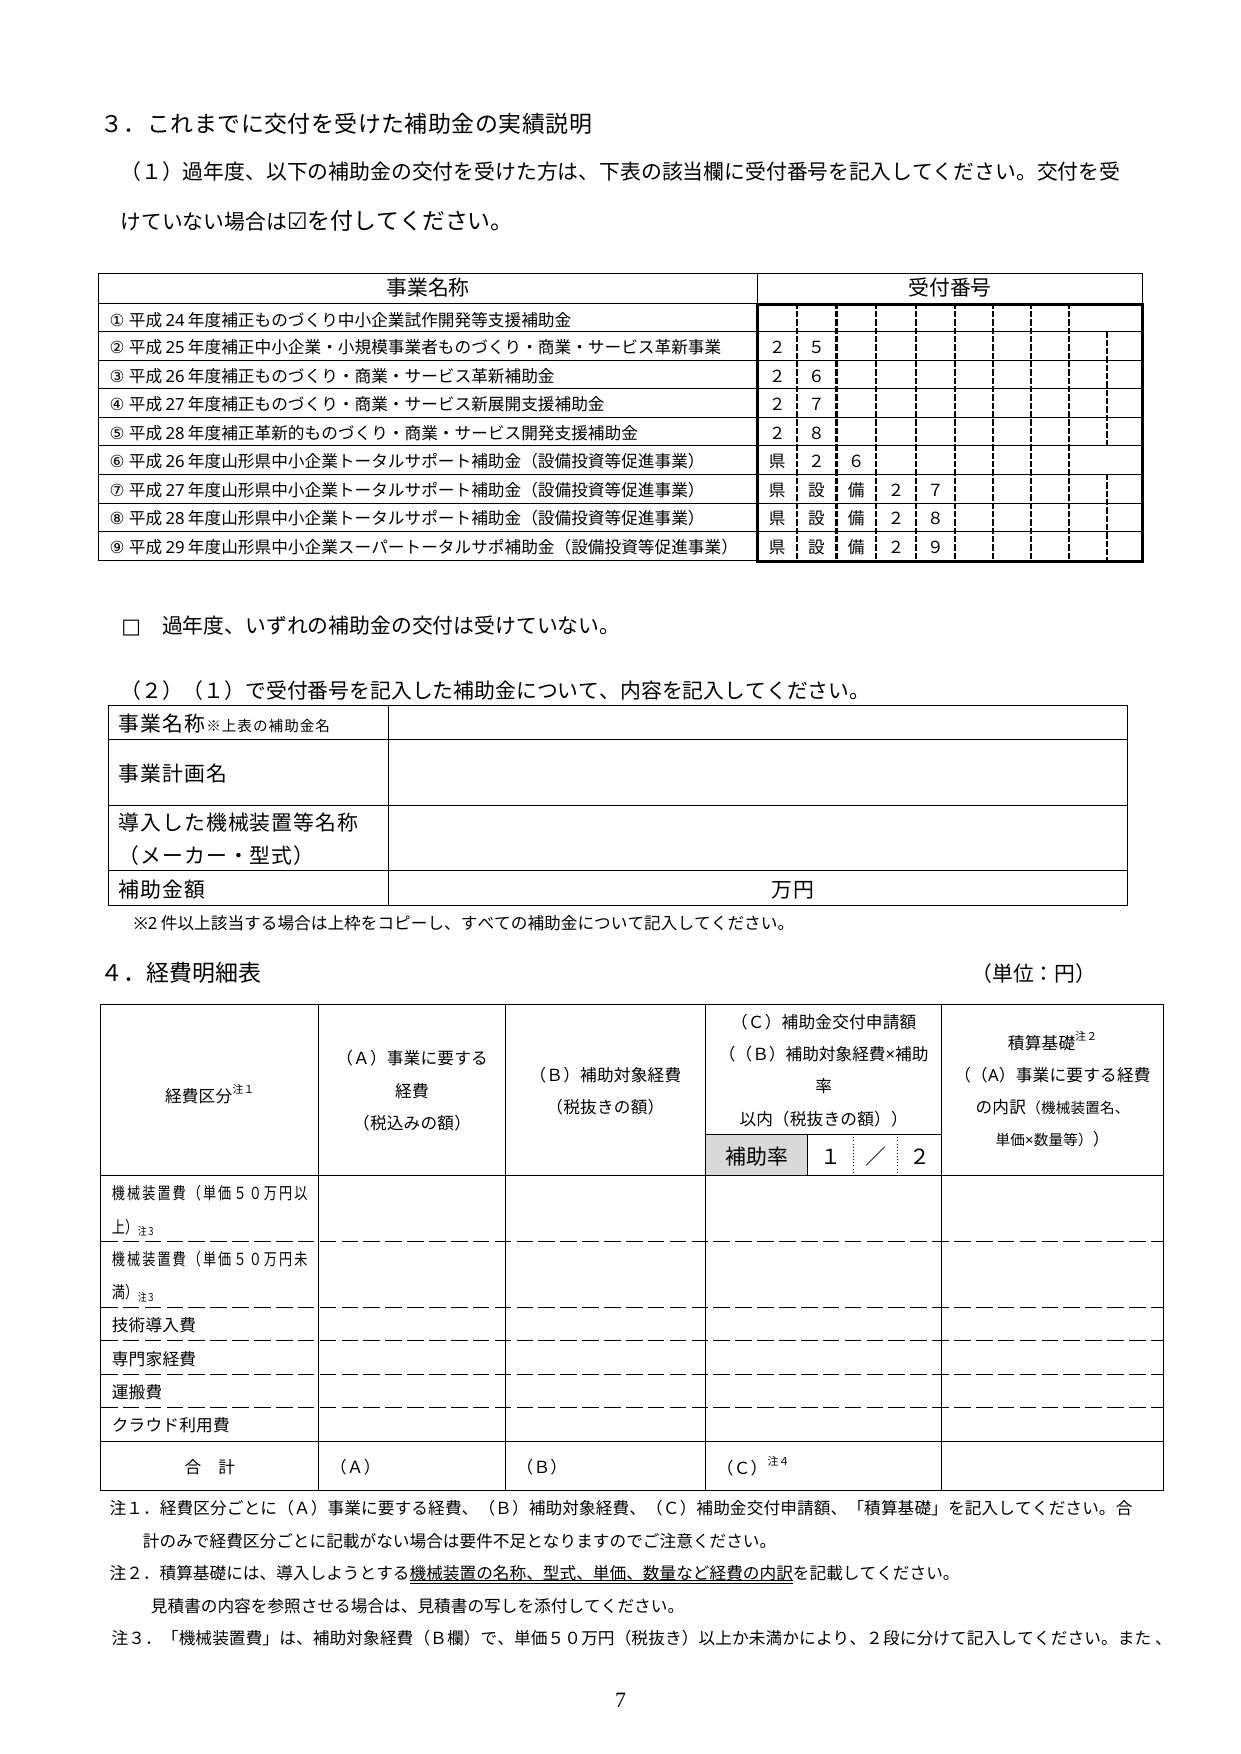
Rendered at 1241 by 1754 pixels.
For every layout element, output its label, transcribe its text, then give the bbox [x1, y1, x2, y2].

text ３．これまでに交付を受けた補助金の実績説明 [100, 90, 1140, 154]
table_cell [993, 532, 1031, 559]
table_cell 備 [836, 532, 876, 559]
table_cell 県 [759, 475, 797, 502]
table_cell [1107, 532, 1141, 559]
table_cell 県 [759, 532, 797, 559]
text 見積書の内容を参照させる場合は、見積書の写しを添付してください。 [101, 1588, 1155, 1621]
table_header （Ａ）事業に要する経費 （税込みの額） [319, 1005, 505, 1175]
table_cell [1107, 389, 1141, 417]
table_header （Ｃ）補助金交付申請額 （（Ｂ）補助対象経費×補助率 以内（税抜きの額）） [706, 1005, 941, 1134]
table_cell ２ [759, 361, 797, 388]
table_cell [993, 389, 1031, 417]
table_header 経費区分注１ [101, 1005, 318, 1175]
table_cell [1107, 504, 1141, 531]
table_cell [955, 332, 993, 360]
table_cell [836, 332, 876, 360]
table_cell [506, 1307, 705, 1340]
table_cell ５ [797, 332, 836, 360]
table_cell 設 [797, 532, 836, 559]
table_cell [916, 446, 955, 474]
table_cell [759, 306, 797, 331]
table_cell ⑨ 平成29年度山形県中小企業スーパートータルサポ補助金（設備投資等促進事業） [99, 532, 756, 559]
table_cell [836, 389, 876, 417]
table_cell [506, 1340, 705, 1374]
table_cell [1069, 532, 1107, 559]
text ※2件以上該当する場合は上枠をコピーし、すべての補助金について記入してください。 [100, 906, 1140, 939]
table_cell ７ [916, 475, 955, 502]
table_cell ２ [759, 332, 797, 360]
table_cell [706, 1241, 941, 1307]
table_cell [955, 504, 993, 531]
table_cell [942, 1307, 1163, 1340]
table_cell [1031, 361, 1069, 388]
table_cell [955, 475, 993, 502]
table_cell [942, 1407, 1163, 1441]
table_cell [706, 1374, 941, 1407]
table_cell [993, 306, 1031, 331]
table_cell [506, 1407, 705, 1441]
table_cell ６ [836, 446, 876, 474]
table_cell ２ [876, 504, 916, 531]
table_cell [955, 389, 993, 417]
table_cell [319, 1374, 505, 1407]
table_cell ９ [916, 532, 955, 559]
table_cell ⑤ 平成28年度補正革新的ものづくり・商業・サービス開発支援補助金 [99, 418, 756, 445]
table_cell ８ [797, 418, 836, 445]
text （１）過年度、以下の補助金の交付を受けた方は、下表の該当欄に受付番号を記入してください。交付を受けていない場合は☑を付してください。 [120, 154, 1140, 252]
table_cell [506, 1374, 705, 1407]
text ４．経費明細表 （単位：円） [100, 939, 1140, 1003]
table_cell 技術導入費 [101, 1307, 318, 1340]
table_cell [706, 1340, 941, 1374]
table_cell [836, 418, 876, 445]
table_header 積算基礎注２ （（A）事業に要する経費 の内訳（機械装置名、 単価×数量等）） [942, 1005, 1163, 1175]
table_cell [389, 740, 1127, 804]
table_cell [955, 418, 993, 445]
table_cell [876, 361, 916, 388]
table_cell [706, 1407, 941, 1441]
table_cell [942, 1241, 1163, 1307]
table_cell [993, 361, 1031, 388]
table_cell [319, 1241, 505, 1307]
text 注１．経費区分ごとに（Ａ）事業に要する経費、（Ｂ）補助対象経費、（Ｃ）補助金交付申請額、「積算基礎」を記入してください。合計のみで経費区分ごとに記載がない場合は要件不足となりますのでご注意ください。 [109, 1491, 1134, 1556]
table_cell [1031, 446, 1069, 474]
table_cell ２ [797, 446, 836, 474]
table_cell ④ 平成27年度補正ものづくり・商業・サービス新展開支援補助金 [99, 389, 756, 417]
table_cell [319, 1407, 505, 1441]
table_cell 機械装置費（単価５０万円未満）注３ [101, 1241, 318, 1307]
table_cell [1069, 418, 1107, 445]
table_cell [1031, 532, 1069, 559]
table_cell [955, 532, 993, 559]
table_cell ⑥ 平成26年度山形県中小企業トータルサポート補助金（設備投資等促進事業） [99, 446, 756, 474]
table_cell ７ [797, 389, 836, 417]
table_header 事業名称 [99, 274, 757, 303]
table_cell 運搬費 [101, 1374, 318, 1407]
table_cell 機械装置費（単価５０万円以上）注３ [101, 1176, 318, 1241]
table_cell （Ａ） [319, 1442, 505, 1490]
table_cell 県 [759, 446, 797, 474]
table_cell [1069, 446, 1141, 474]
table_cell [876, 306, 916, 331]
table_cell ⑦ 平成27年度山形県中小企業トータルサポート補助金（設備投資等促進事業） [99, 475, 756, 502]
table_cell ２ [897, 1135, 941, 1175]
table_cell [876, 332, 916, 360]
table_cell 合 計 [101, 1442, 318, 1490]
table_cell [916, 389, 955, 417]
table_cell [876, 446, 916, 474]
table_cell [797, 306, 836, 331]
table_cell [955, 306, 993, 331]
table_cell [506, 1176, 705, 1241]
table_header （Ｂ）補助対象経費 （税抜きの額） [506, 1005, 705, 1175]
table_cell 備 [836, 475, 876, 502]
table_cell 専門家経費 [101, 1340, 318, 1374]
table_cell （Ｂ） [506, 1442, 705, 1490]
table_cell [1069, 475, 1107, 502]
table_header 受付番号 [758, 274, 1142, 303]
table_cell ２ [876, 532, 916, 559]
table_cell ② 平成25年度補正中小企業・小規模事業者ものづくり・商業・サービス革新事業 [99, 332, 756, 360]
table_cell 万円 [389, 871, 1127, 905]
table_cell [876, 418, 916, 445]
table_cell 補助率 [706, 1135, 807, 1175]
table_cell ③ 平成26年度補正ものづくり・商業・サービス革新補助金 [99, 361, 756, 388]
table_cell [1069, 389, 1107, 417]
table_cell [319, 1340, 505, 1374]
table_cell ２ [876, 475, 916, 502]
table_cell [916, 361, 955, 388]
table_cell [942, 1442, 1163, 1490]
table_cell [1069, 306, 1141, 331]
table_cell [993, 418, 1031, 445]
table_cell 補助金額 [109, 871, 388, 905]
table_cell ⑧ 平成28年度山形県中小企業トータルサポート補助金（設備投資等促進事業） [99, 504, 756, 531]
text □ 過年度、いずれの補助金の交付は受けていない。 [100, 608, 1140, 641]
table_cell [993, 475, 1031, 502]
table_cell 県 [759, 504, 797, 531]
table_cell クラウド利用費 [101, 1407, 318, 1441]
table_cell [916, 418, 955, 445]
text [111, 1621, 1155, 1653]
text 注２．積算基礎には、導入しようとする機械装置の名称、型式、単価、数量など経費の内訳を記載してください。 [109, 1556, 1134, 1588]
table_cell [319, 1176, 505, 1241]
table_cell [706, 1307, 941, 1340]
table_cell ８ [916, 504, 955, 531]
table_cell [916, 332, 955, 360]
table_cell [836, 361, 876, 388]
table_cell [1031, 332, 1069, 360]
table_cell １ [808, 1135, 853, 1175]
table_cell [942, 1176, 1163, 1241]
table_cell ２ [759, 418, 797, 445]
table_cell [506, 1241, 705, 1307]
table_cell [993, 446, 1031, 474]
table_cell 事業計画名 [109, 740, 388, 804]
table_cell [993, 504, 1031, 531]
table_cell 導入した機械装置等名称（メーカー・型式） [109, 806, 388, 870]
table_cell [1107, 475, 1141, 502]
text （２）（１）で受付番号を記入した補助金について、内容を記入してください。 [120, 673, 1140, 705]
table_header 事業名称※上表の補助金名 [109, 706, 388, 739]
table_cell [1031, 389, 1069, 417]
table_cell 設 [797, 475, 836, 502]
table_cell [1107, 361, 1141, 388]
table_cell [993, 332, 1031, 360]
table_cell [916, 306, 955, 331]
table_cell [389, 806, 1127, 870]
table_cell （Ｃ）注４ [706, 1442, 941, 1490]
table_cell [1031, 418, 1069, 445]
table_cell 設 [797, 504, 836, 531]
table_cell [1069, 361, 1107, 388]
table_header [389, 706, 1127, 739]
table_cell [1031, 475, 1069, 502]
table_cell [942, 1340, 1163, 1374]
table_cell ２ [759, 389, 797, 417]
table_cell ／ [853, 1135, 897, 1175]
table_cell [1069, 332, 1107, 360]
table_cell [319, 1307, 505, 1340]
table_cell [955, 446, 993, 474]
table_cell [1107, 418, 1141, 445]
table_cell [1107, 332, 1141, 360]
table_cell [1069, 504, 1107, 531]
table_cell [1031, 306, 1069, 331]
table_cell [1031, 504, 1069, 531]
table_cell 備 [836, 504, 876, 531]
table_cell [955, 361, 993, 388]
table_cell [706, 1176, 941, 1241]
table_cell ６ [797, 361, 836, 388]
table_cell [876, 389, 916, 417]
table_cell [836, 306, 876, 331]
table_cell ① 平成24年度補正ものづくり中小企業試作開発等支援補助金 [99, 304, 756, 331]
table_cell [942, 1374, 1163, 1407]
